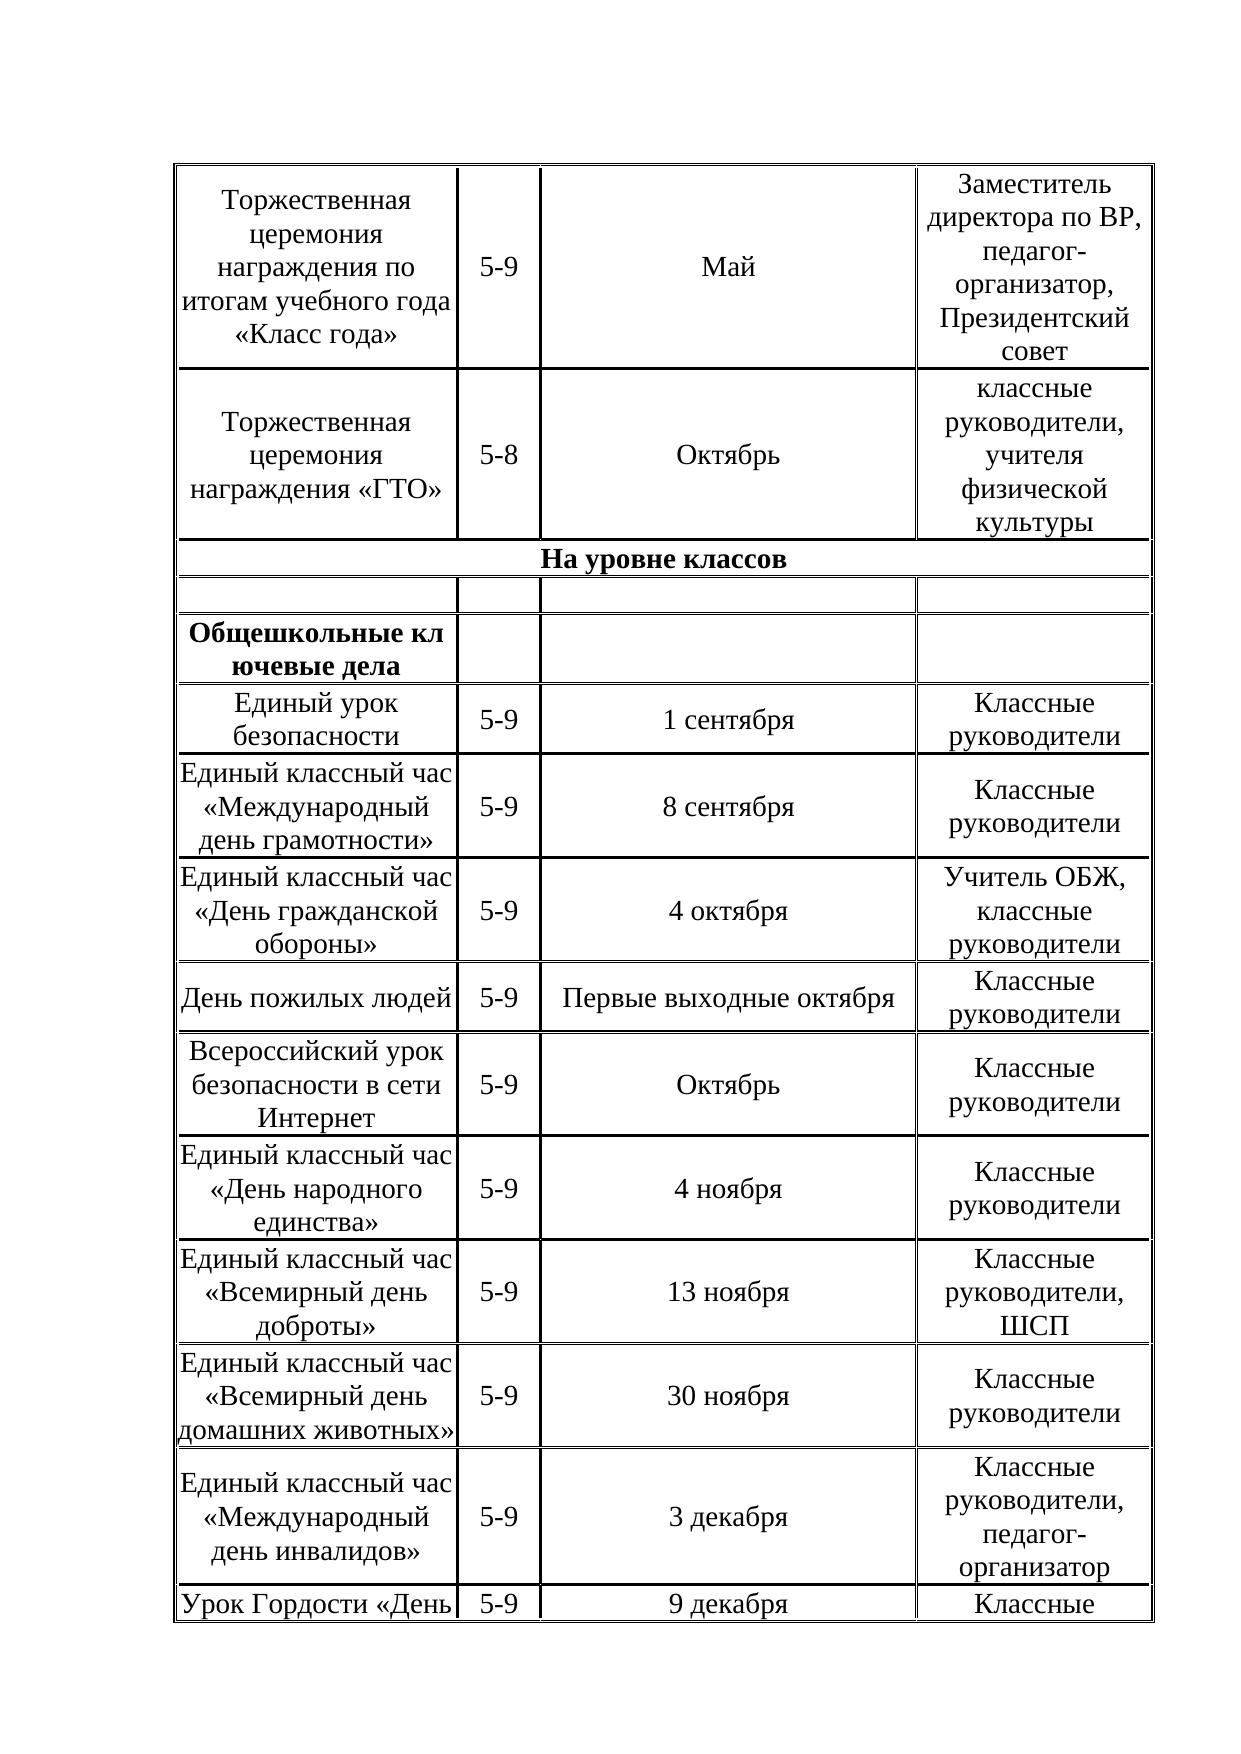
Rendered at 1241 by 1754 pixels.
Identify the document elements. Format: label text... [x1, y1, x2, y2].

table_cell Заместитель директора по ВР, педагог-организатор, Президентский совет [916, 166, 1151, 367]
table_cell [916, 575, 1153, 611]
table_cell Классные руководители [918, 1134, 1151, 1238]
table_cell Классные руководители [918, 752, 1151, 856]
table_cell 3 декабря [542, 1449, 915, 1583]
table_cell Классные руководители, ШСП [918, 1238, 1153, 1342]
table_cell 5-9 [459, 859, 539, 960]
table_cell Единый классный час «Всемирный день домашних животных» [175, 1342, 457, 1446]
table_cell [459, 578, 539, 611]
table_cell Классные руководители [916, 1342, 1153, 1446]
table_cell 4 октября [542, 859, 915, 960]
table_cell классные руководители, учителя физической культуры [918, 367, 1151, 538]
table_cell 5-9 [459, 755, 539, 856]
table_cell Единый классный час «Всемирный день доброты» [175, 1238, 456, 1342]
table_cell Октябрь [542, 1034, 915, 1134]
table_cell Единый урок безопасности [175, 682, 457, 752]
table_cell 5-9 [457, 166, 540, 367]
table_cell Классные руководители [916, 960, 1153, 1030]
table_cell Первые выходные октября [542, 963, 915, 1030]
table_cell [175, 1583, 457, 1620]
table_cell 5-9 [459, 685, 539, 752]
table_cell На уровне классов [175, 538, 1153, 575]
table_cell Единый классный час «Международный день инвалидов» [175, 1446, 457, 1583]
table_cell 5-9 [457, 1586, 540, 1620]
table_cell 13 ноября [542, 1241, 915, 1342]
table_cell [459, 615, 539, 682]
table_cell [175, 575, 457, 611]
table_cell [918, 611, 1152, 682]
table_cell 1 сентября [542, 685, 915, 752]
table_cell Классные руководители [916, 682, 1153, 752]
table_cell 5-9 [459, 1137, 539, 1238]
table_cell 8 сентября [542, 755, 915, 856]
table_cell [916, 1583, 1153, 1620]
table_cell [542, 578, 915, 611]
table_cell 5-8 [459, 370, 539, 538]
table_cell 9 декабря [540, 1586, 916, 1620]
table_cell Единый классный час «Международный день грамотности» [177, 752, 456, 856]
table_cell Май [540, 166, 916, 367]
table_cell 5-9 [459, 963, 539, 1030]
table_cell 30 ноября [542, 1345, 915, 1446]
table_cell Торжественная церемония награждения по итогам учебного года «Класс года» [177, 166, 457, 367]
table_cell 5-9 [459, 1345, 539, 1446]
table_cell День пожилых людей [175, 960, 457, 1030]
table_cell Учитель ОБЖ, классные руководители [918, 856, 1151, 960]
table_cell Общешкольные ключевые дела [177, 611, 456, 682]
table_cell 5-9 [459, 1449, 539, 1583]
table_cell Октябрь [542, 370, 915, 538]
table_cell 5-9 [459, 1241, 539, 1342]
table_cell 5-9 [459, 1034, 539, 1134]
table_cell Классные руководители [918, 1030, 1152, 1134]
table_cell [542, 615, 915, 682]
table_cell Классные руководители, педагог- организатор [916, 1446, 1153, 1583]
table_cell Единый классный час «День гражданской обороны» [177, 856, 456, 960]
table_cell Всероссийский урок безопасности в сети Интернет [177, 1030, 456, 1134]
table_cell Единый классный час «День народного единства» [177, 1134, 456, 1238]
table_cell Торжественная церемония награждения «ГТО» [177, 367, 456, 538]
table_cell 4 ноября [542, 1137, 915, 1238]
